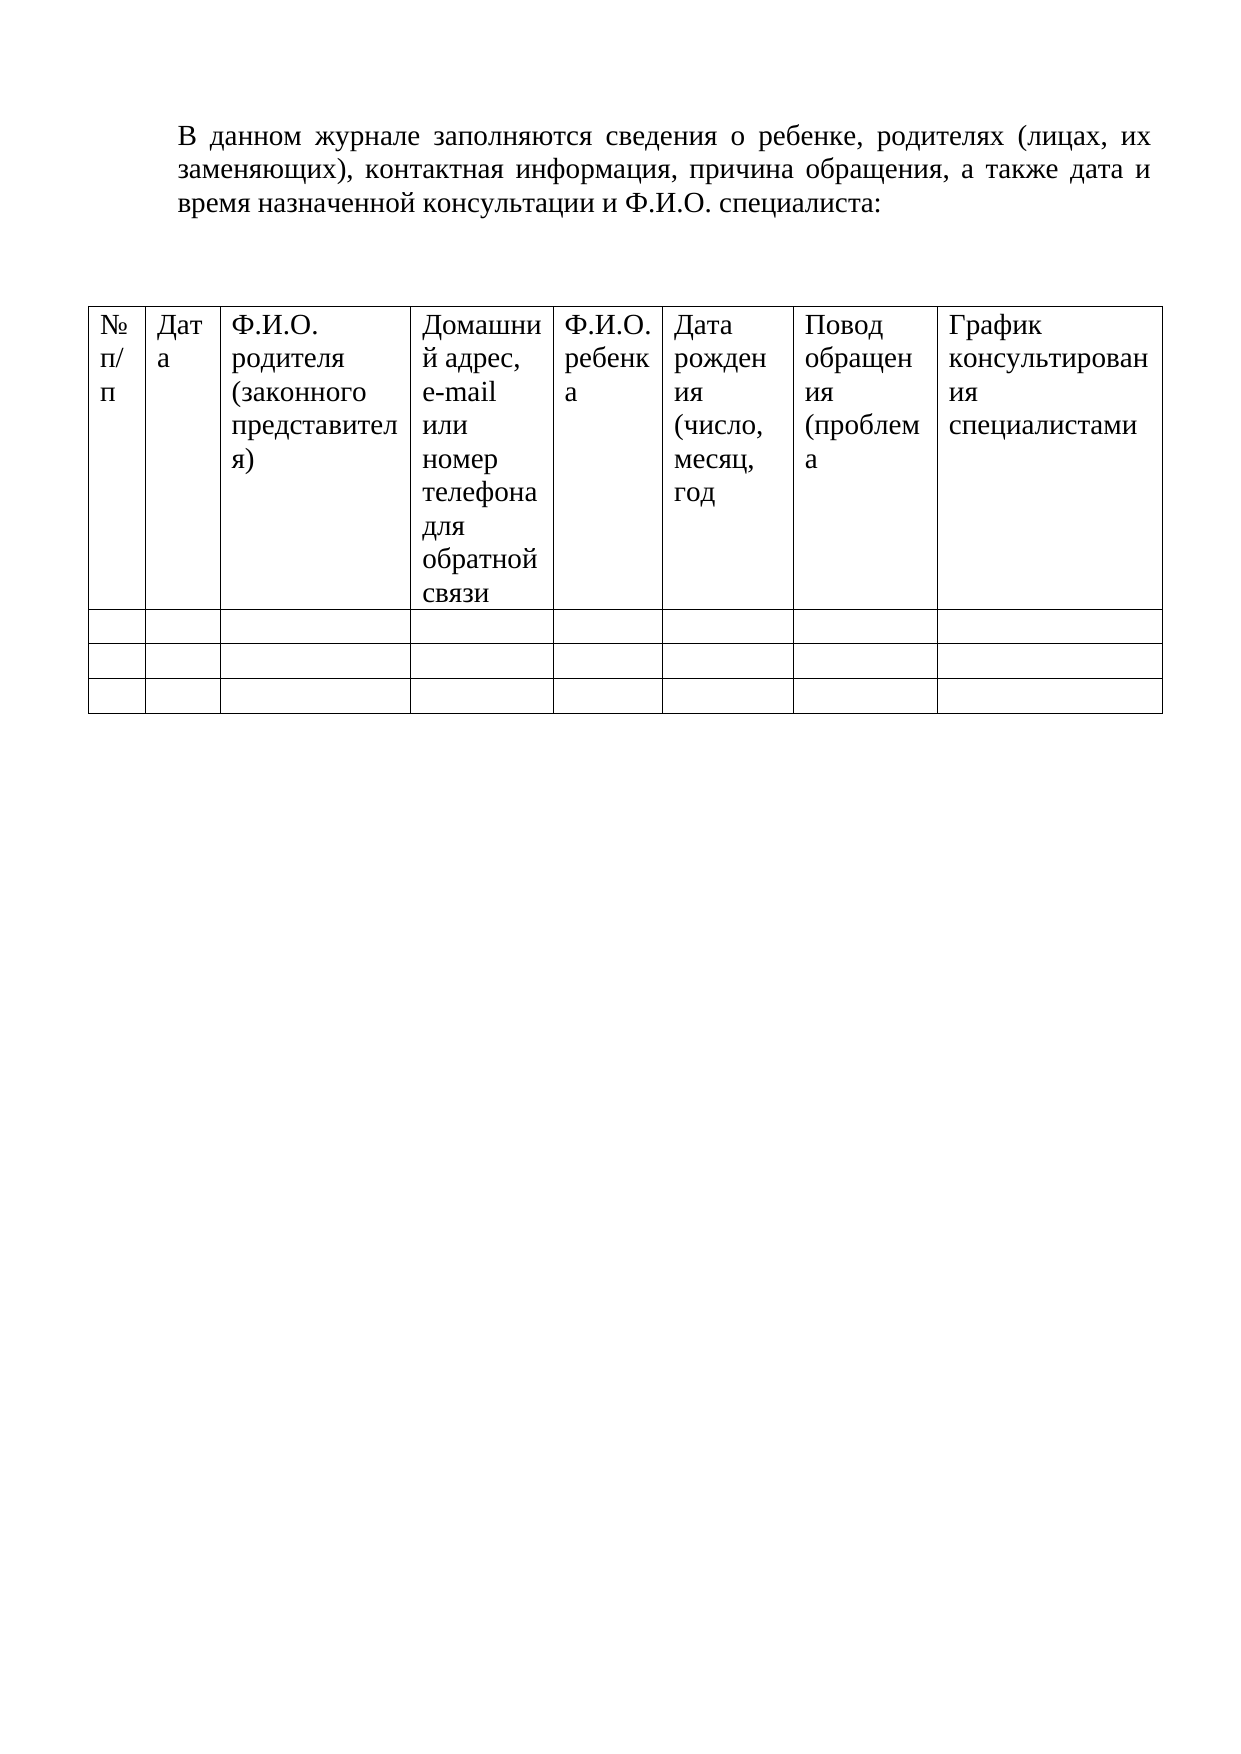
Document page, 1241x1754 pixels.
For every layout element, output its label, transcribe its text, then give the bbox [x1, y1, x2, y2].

table_cell [938, 644, 1162, 678]
table_cell [794, 679, 937, 712]
table_header График консультирования специалистами [938, 307, 1162, 609]
table_cell [938, 610, 1162, 643]
table_header Дата [146, 307, 220, 609]
table_header № п/п [89, 307, 145, 609]
text В данном журнале заполняются сведения о ребенке, родителях (лицах, их заменяющих), контактная информация, причина обращения, а также дата и время назначенной консультации и Ф.И.О. специалиста: [177, 118, 1152, 219]
table_cell [89, 644, 145, 678]
table_cell [663, 610, 793, 643]
table_cell [146, 644, 220, 678]
table_cell [554, 644, 662, 678]
table_cell [146, 679, 220, 712]
table_cell [89, 610, 145, 643]
table_cell [411, 679, 553, 712]
table_cell [554, 610, 662, 643]
table_header Домашний адрес, e-mail или номер телефона для обратной связи [411, 307, 553, 609]
table_cell [663, 644, 793, 678]
table_header Повод обращения (проблема [794, 307, 937, 609]
table_cell [411, 610, 553, 643]
table_cell [938, 679, 1162, 712]
table_cell [146, 610, 220, 643]
table_cell [89, 679, 145, 712]
table_cell [794, 644, 937, 678]
table_cell [221, 679, 410, 712]
table_header Ф.И.О. родителя (законного представителя) [221, 307, 410, 609]
table_header Дата рождения (число, месяц, год [663, 307, 793, 609]
table_cell [554, 679, 662, 712]
table_cell [663, 679, 793, 712]
table_cell [411, 644, 553, 678]
table_cell [794, 610, 937, 643]
table_header Ф.И.О. ребенка [554, 307, 662, 609]
table_cell [221, 644, 410, 678]
table_cell [221, 610, 410, 643]
